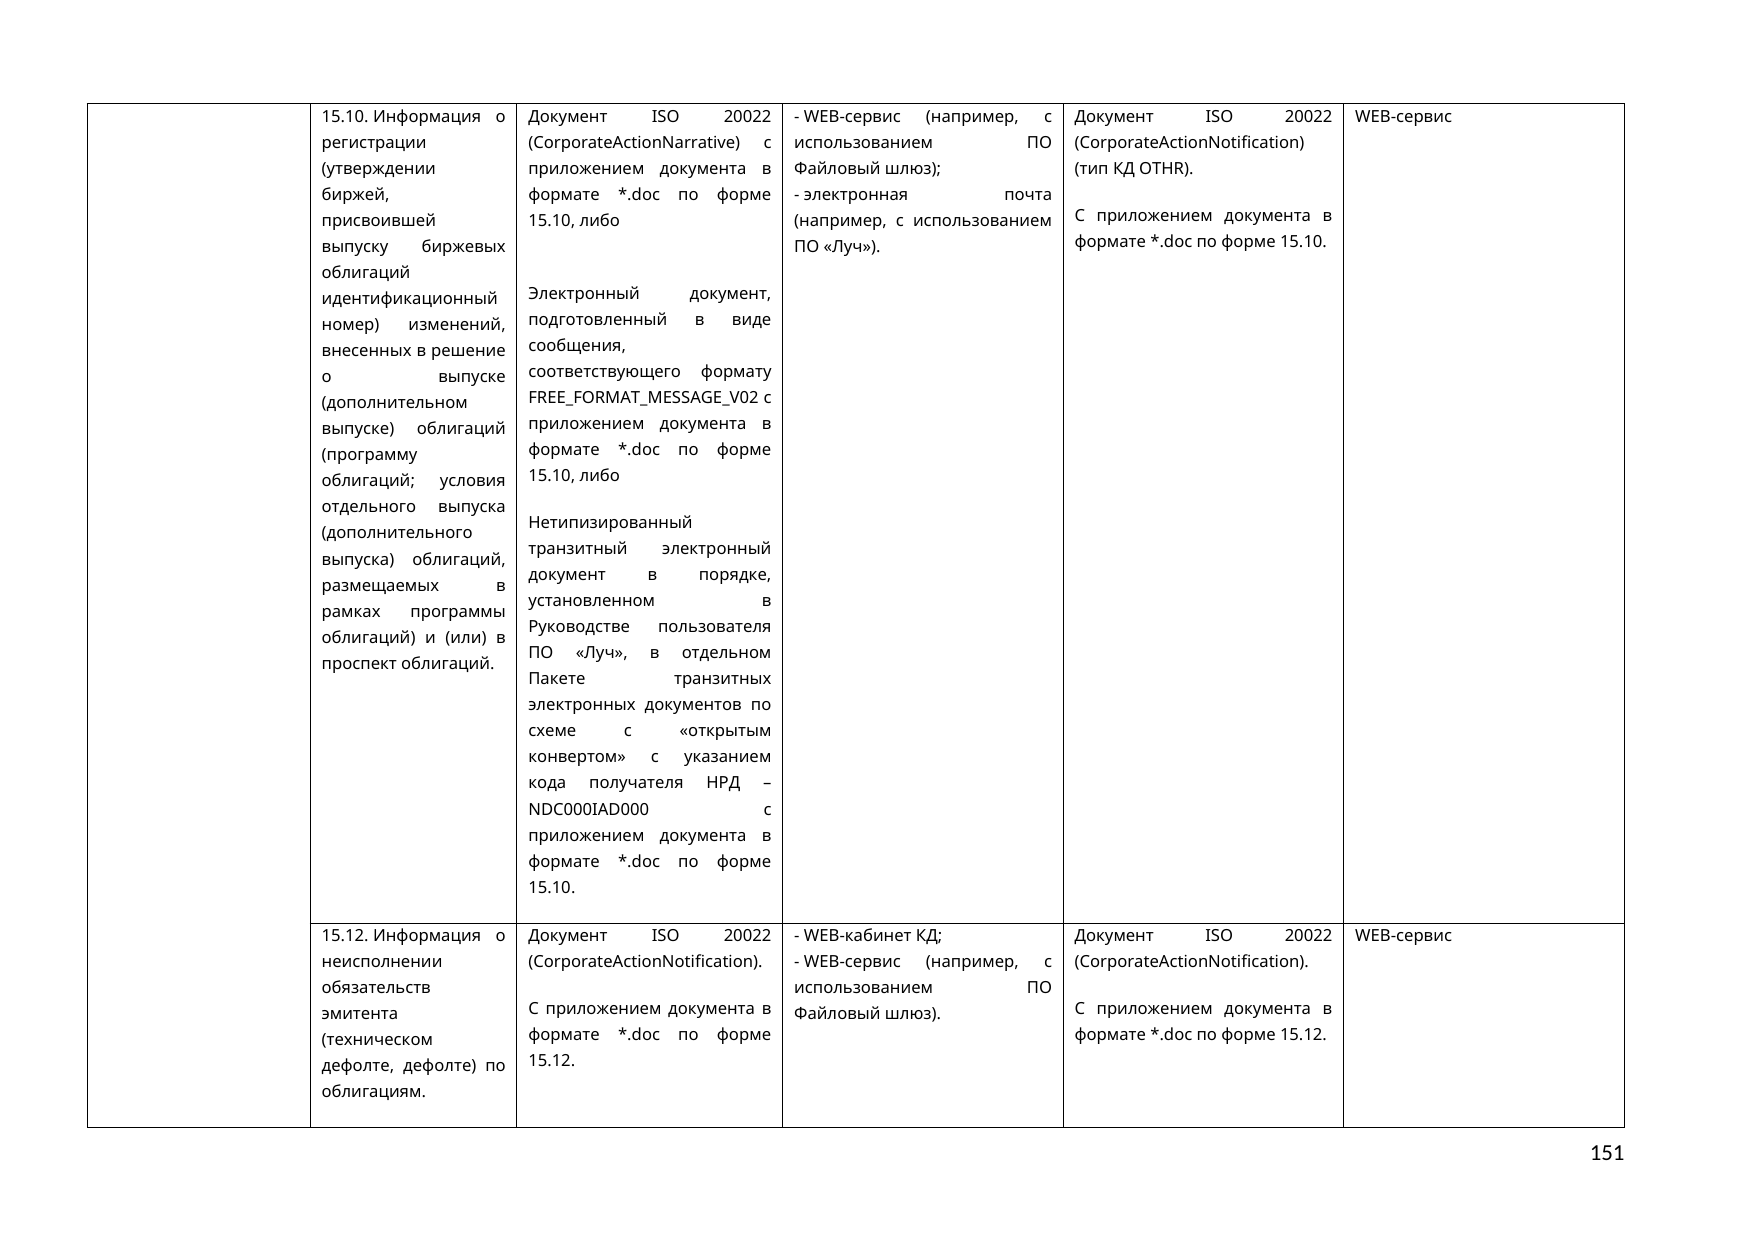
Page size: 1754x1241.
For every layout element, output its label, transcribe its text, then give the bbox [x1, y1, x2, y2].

table_cell WEB-сервис [1344, 924, 1624, 1127]
table_cell Документ ISO 20022 (CorporateActionNotification). С приложением документа в формате *.doc по форме 15.12. [517, 924, 782, 1127]
table_cell Документ ISO 20022 (CorporateActionNotification) (тип КД OTHR). С приложением документа в формате *.doc по форме 15.10. [1064, 104, 1343, 923]
table_cell Документ ISO 20022 (CorporateActionNarrative) с приложением документа в формате *.doc по форме 15.10, либо Электронный документ, подготовленный в виде сообщения, соответствующего формату FREE_FORMAT_MESSAGE_V02 с приложением документа в формате *.doc по форме 15.10, либо Нетипизированный транзитный электронный документ в порядке, установленном в Руководстве пользователя ПО «Луч», в отдельном Пакете транзитных электронных документов по схеме с «открытым конвертом» с указанием кода получателя НРД – NDC000IAD000 с приложением документа в формате *.doc по форме 15.10. [517, 104, 782, 923]
table_cell 15.10. Информация о регистрации (утверждении биржей, присвоившей выпуску биржевых облигаций идентификационный номер) изменений, внесенных в решение о выпуске (дополнительном выпуске) облигаций (программу облигаций; условия отдельного выпуска (дополнительного выпуска) облигаций, размещаемых в рамках программы облигаций) и (или) в проспект облигаций. [311, 104, 516, 923]
table_cell WEB-сервис [1344, 104, 1624, 923]
table_cell Документ ISO 20022 (CorporateActionNotification). С приложением документа в формате *.doc по форме 15.12. [1064, 924, 1343, 1127]
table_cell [783, 104, 1063, 923]
table_cell - WEB-кабинет КД; - WEB-сервис (например, с использованием ПО Файловый шлюз). [783, 924, 1063, 1127]
table_cell 15.12. Информация о неисполнении обязательств эмитента (техническом дефолте, дефолте) по облигациям. [311, 924, 516, 1127]
